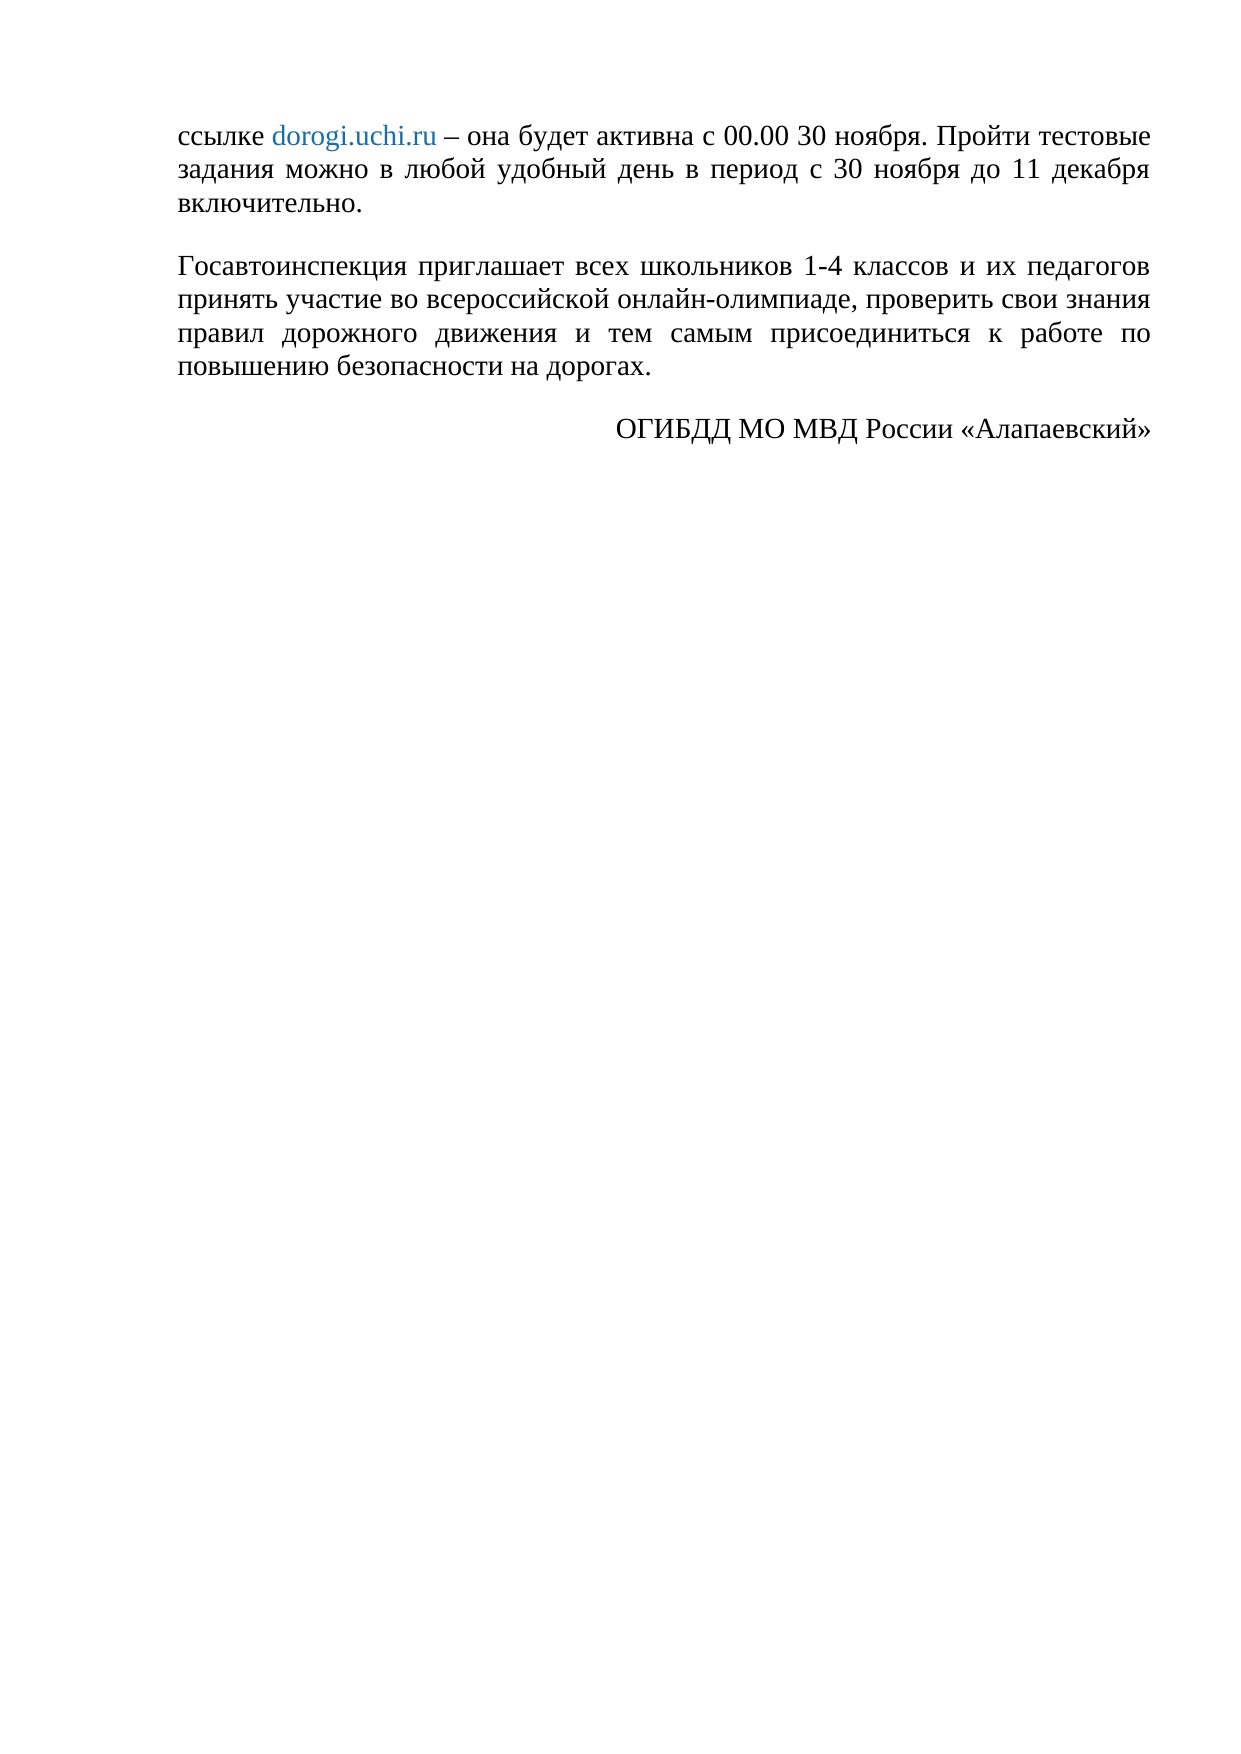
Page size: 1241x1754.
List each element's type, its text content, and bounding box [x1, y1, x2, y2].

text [177, 118, 1152, 219]
text ОГИБДД МО МВД России «Алапаевский» [177, 411, 1152, 445]
text Госавтоинспекция приглашает всех школьников 1-4 классов и их педагогов принять участие во всероссийской онлайн-олимпиаде, проверить свои знания правил дорожного движения и тем самым присоединиться к работе по повышению безопасности на дорогах. [177, 248, 1152, 382]
